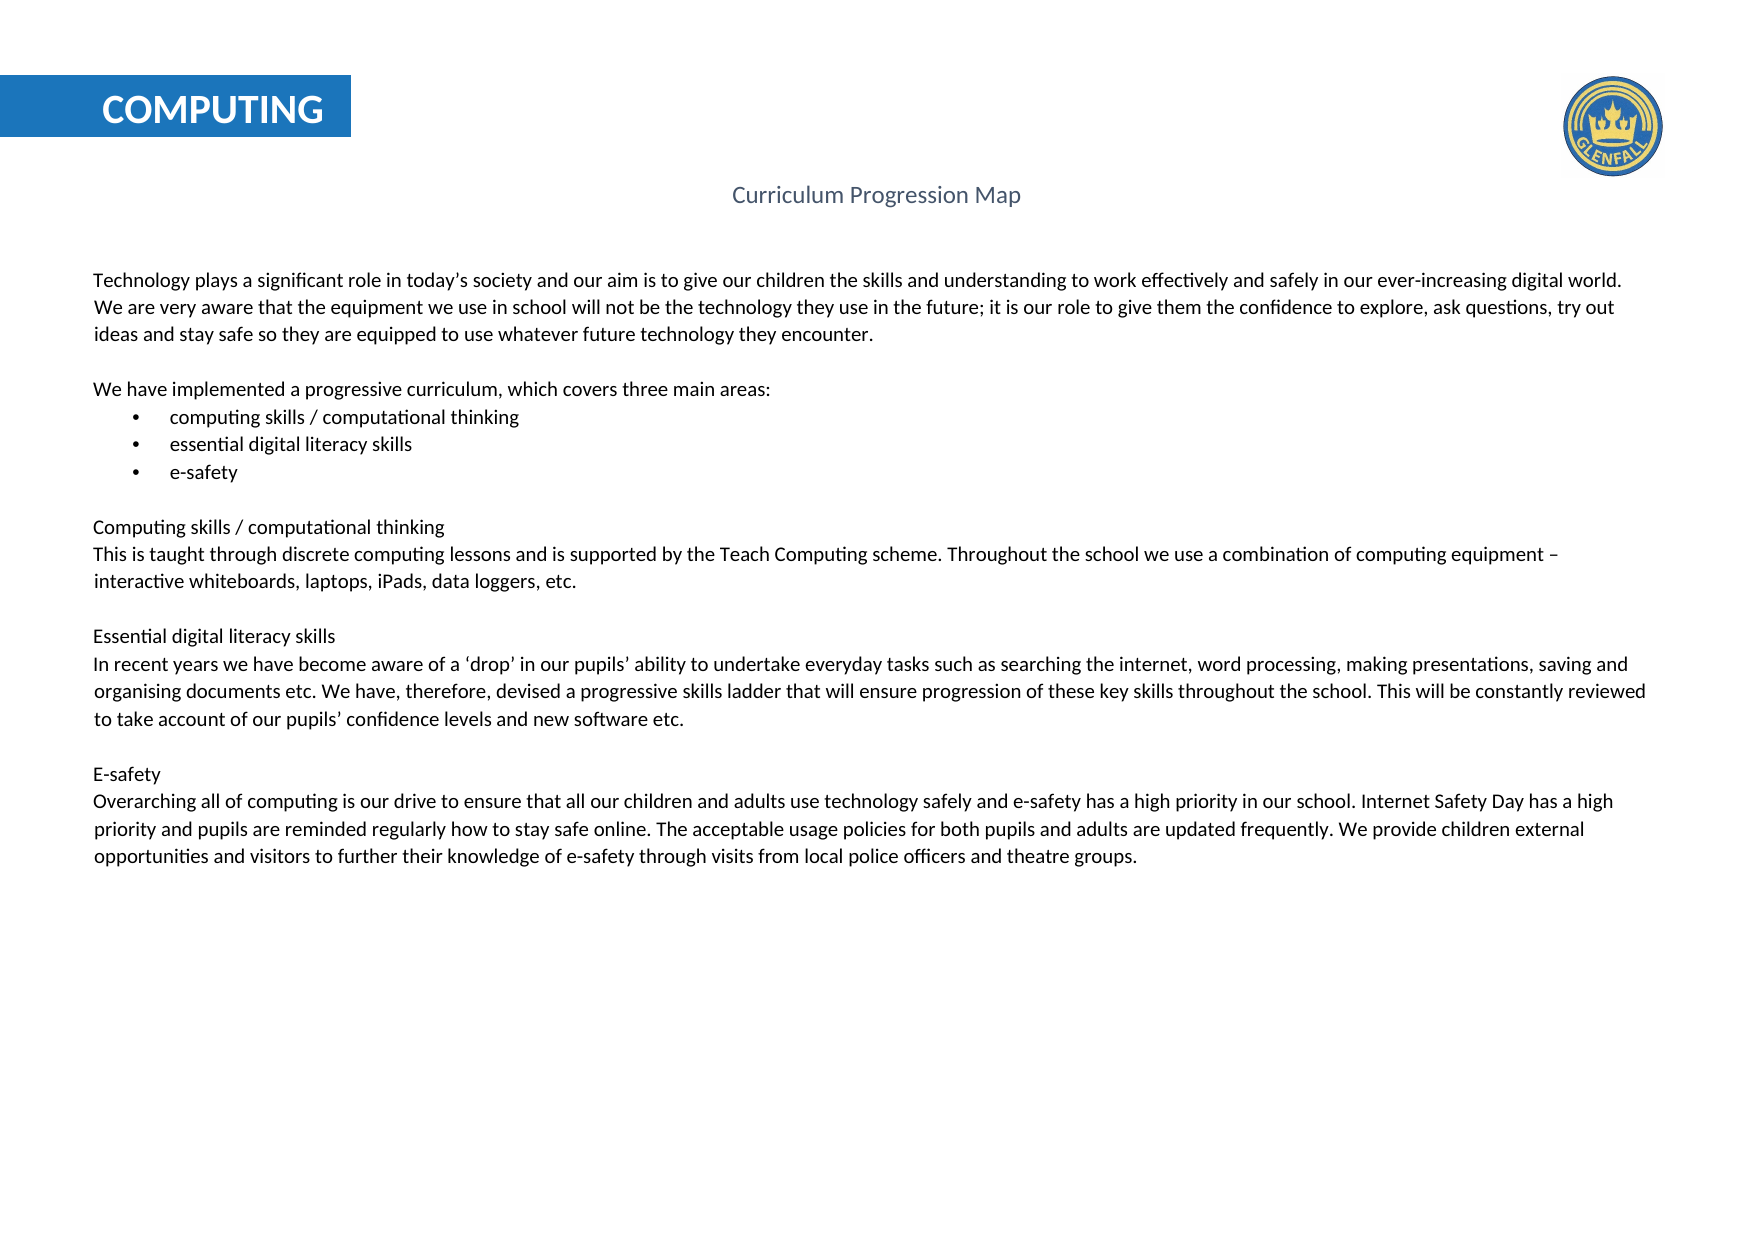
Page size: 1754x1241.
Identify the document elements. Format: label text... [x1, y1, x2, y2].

list essential digital literacy skills [132, 431, 1654, 457]
text In recent years we have become aware of a ‘drop’ in our pupils’ ability to undertake everyday tasks such as searching the internet, word processing, making presentations, saving and organising documents etc. We have, therefore, devised a progressive skills ladder that will ensure progression of these key skills throughout the school. This will be constantly reviewed to take account of our pupils’ confidence levels and new software etc. [93, 651, 1654, 731]
text Overarching all of computing is our drive to ensure that all our children and adults use technology safely and e-safety has a high priority in our school. Internet Safety Day has a high priority and pupils are reminded regularly how to stay safe online. The acceptable usage policies for both pupils and adults are updated frequently. We provide children external opportunities and visitors to further their knowledge of e-safety through visits from local police officers and theatre groups. [93, 788, 1654, 868]
text This is taught through discrete computing lessons and is supported by the Teach Computing scheme. Throughout the school we use a combination of computing equipment – interactive whiteboards, laptops, iPads, data loggers, etc. [93, 541, 1654, 594]
text E-safety [93, 761, 1654, 786]
picture [1561, 73, 1665, 178]
text Essential digital literacy skills [93, 624, 1654, 649]
list e-safety [132, 459, 1654, 484]
list computing skills / computational thinking [132, 404, 1654, 429]
text We have implemented a progressive curriculum, which covers three main areas: [93, 376, 1654, 402]
text Curriculum Progression Map [99, 179, 1654, 209]
text Technology plays a significant role in today’s society and our aim is to give our children the skills and understanding to work effectively and safely in our ever-increasing digital world. We are very aware that the equipment we use in school will not be the technology they use in the future; it is our role to give them the confidence to explore, ask questions, try out ideas and stay safe so they are equipped to use whatever future technology they encounter. [93, 267, 1654, 347]
text Computing skills / computational thinking [93, 514, 1654, 539]
